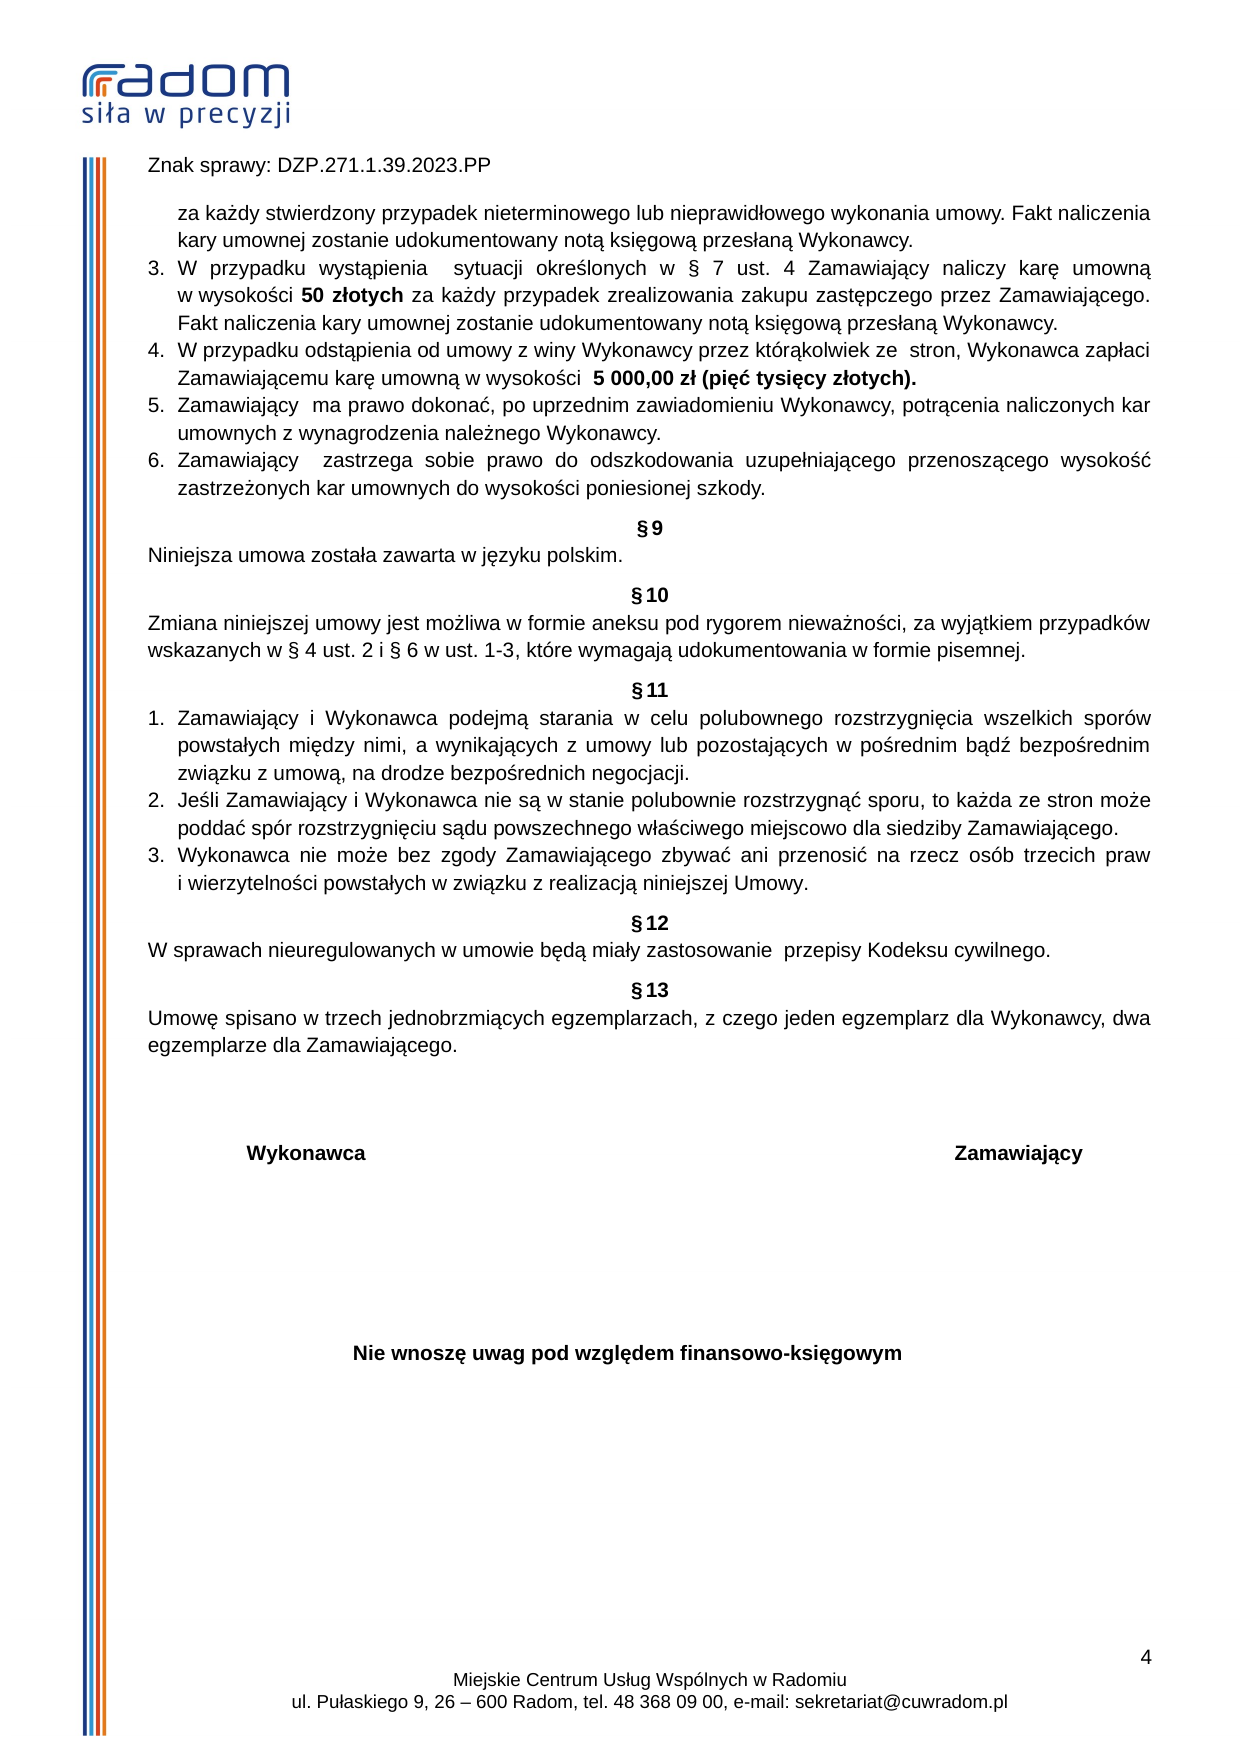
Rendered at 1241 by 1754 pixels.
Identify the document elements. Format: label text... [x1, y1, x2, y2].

text Nie wnoszę uwag pod względem finansowo-księgowym [295, 1340, 1152, 1364]
list Zmiana niniejszej umowy jest możliwa w formie aneksu pod rygorem nieważności, za wyjątkiem przypadków wskazanych w § 4 ust. 2 i § 6 w ust. 1-3, które wymagają udokumentowania w formie pisemnej. [148, 610, 1152, 662]
list 11 [148, 678, 1152, 702]
list 13 [148, 978, 1152, 1002]
list Zamawiający i Wykonawca podejmą starania w celu polubownego rozstrzygnięcia wszelkich sporów powstałych między nimi, a wynikających z umowy lub pozostających w pośrednim bądź bezpośrednim związku z umową, na drodze bezpośrednich negocjacji. [148, 705, 1152, 784]
list 9 [148, 515, 1152, 539]
list Zamawiający ma prawo dokonać, po uprzednim zawiadomieniu Wykonawcy, potrącenia naliczonych kar umownych z wynagrodzenia należnego Wykonawcy. [148, 393, 1152, 444]
list Jeśli Zamawiający i Wykonawca nie są w stanie polubownie rozstrzygnąć sporu, to każda ze stron może poddać spór rozstrzygnięciu sądu powszechnego właściwego miejscowo dla siedziby Zamawiającego. [148, 788, 1152, 839]
list 12 [148, 910, 1152, 934]
list W przypadku odstąpienia od umowy z winy Wykonawcy przez którąkolwiek ze stron, Wykonawca zapłaci Zamawiającemu karę umowną w wysokości 5 000,00 zł (pięć tysięcy złotych). [148, 338, 1152, 389]
list Umowę spisano w trzech jednobrzmiących egzemplarzach, z czego jeden egzemplarz dla Wykonawcy, dwa egzemplarze dla Zamawiającego. [148, 1005, 1152, 1057]
list Niniejsza umowa została zawarta w języku polskim. [148, 543, 1152, 567]
list W sprawach nieuregulowanych w umowie będą miały zastosowanie przepisy Kodeksu cywilnego. [148, 938, 1152, 962]
list Wykonawca nie może bez zgody Zamawiającego zbywać ani przenosić na rzecz osób trzecich praw i wierzytelności powstałych w związku z realizacją niniejszej Umowy. [148, 843, 1152, 894]
list Zamawiający zastrzega sobie prawo do odszkodowania uzupełniającego przenoszącego wysokość zastrzeżonych kar umownych do wysokości poniesionej szkody. [148, 448, 1152, 499]
text Wykonawca Zamawiający [148, 1140, 1152, 1164]
list 10 [148, 583, 1152, 607]
list W przypadku wystąpienia sytuacji określonych w § 7 ust. 4 Zamawiający naliczy karę umowną w wysokości 50 złotych za każdy przypadek zrealizowania zakupu zastępczego przez Zamawiającego. Fakt naliczenia kary umownej zostanie udokumentowany notą księgową przesłaną Wykonawcy. [148, 255, 1152, 334]
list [148, 200, 1152, 252]
picture [11, 0, 1241, 1736]
